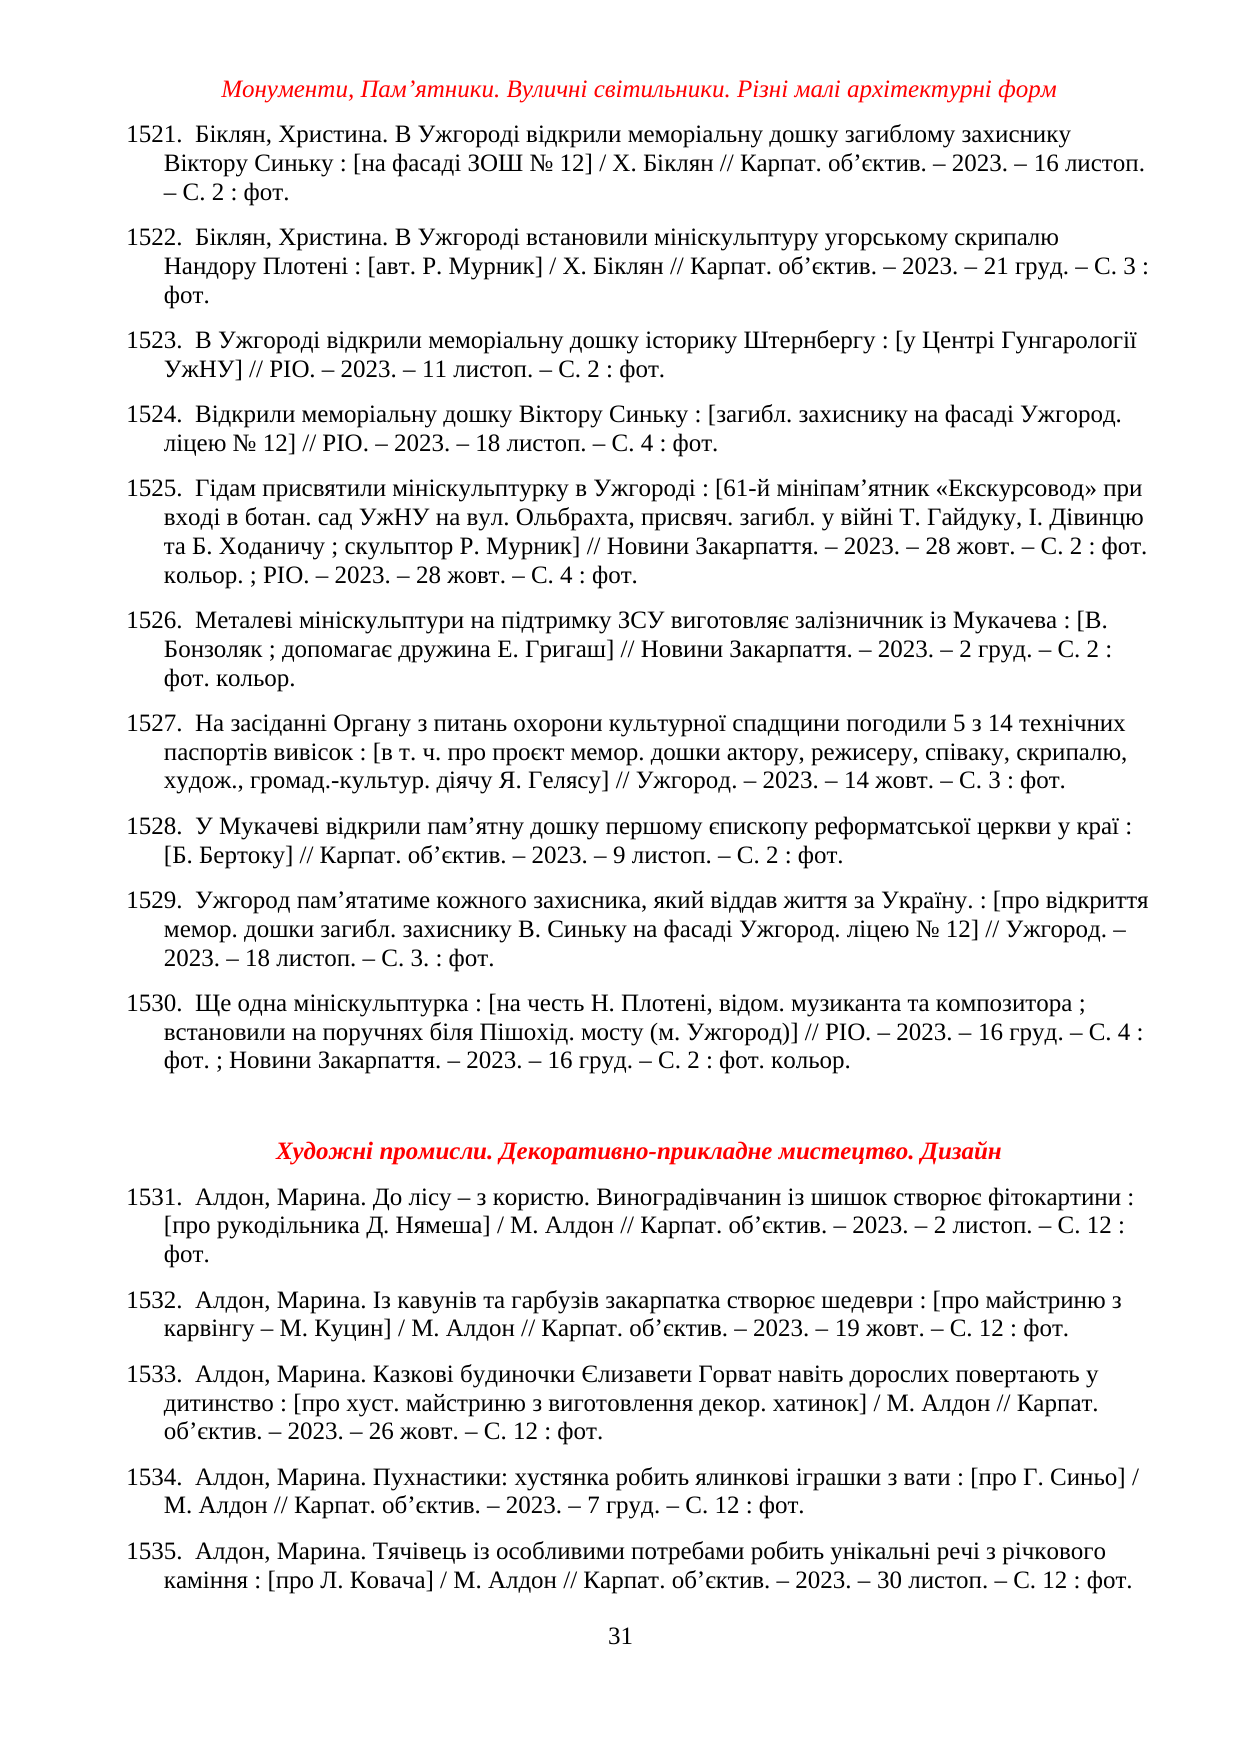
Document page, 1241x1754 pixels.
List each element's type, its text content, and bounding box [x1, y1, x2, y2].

list Біклян, Христина. В Ужгороді встановили мініскульптуру угорському скрипалю Нандору Плотені : [авт. Р. Мурник] / Х. Біклян // Карпат. об’єктив. – 2023. – 21 груд. – С. 3 : фот. [126, 222, 1152, 308]
list Металеві мініскульптури на підтримку ЗСУ виготовляє залізничник із Мукачева : [В. Бонзоляк ; допомагає дружина Е. Григаш] // Новини Закарпаття. – 2023. – 2 груд. – С. 2 : фот. кольор. [126, 605, 1152, 691]
list В Ужгороді відкрили меморіальну дошку історику Штернбергу : [у Центрі Гунгарології УжНУ] // РІО. – 2023. – 11 листоп. – С. 2 : фот. [126, 325, 1152, 383]
list Алдон, Марина. Пухнастики: хустянка робить ялинкові іграшки з вати : [про Г. Синьо] / М. Алдон // Карпат. об’єктив. – 2023. – 7 груд. – С. 12 : фот. [126, 1462, 1152, 1519]
text Художні промисли. Декоративно-прикладне мистецтво. Дизайн [126, 1136, 1152, 1165]
list На засіданні Органу з питань охорони культурної спадщини погодили 5 з 14 технічних паспортів вивісок : [в т. ч. про проєкт мемор. дошки актору, режисеру, співаку, скрипалю, худож., громад.-культур. діячу Я. Гелясу] // Ужгород. – 2023. – 14 жовт. – С. 3 : фот. [126, 708, 1152, 794]
list Ще одна мініскульптурка : [на честь Н. Плотені, відом. музиканта та композитора ; встановили на поручнях біля Пішохід. мосту (м. Ужгород)] // РІО. – 2023. – 16 груд. – С. 4 : фот. ; Новини Закарпаття. – 2023. – 16 груд. – С. 2 : фот. кольор. [126, 988, 1152, 1074]
list Біклян, Христина. В Ужгороді відкрили меморіальну дошку загиблому захиснику Віктору Синьку : [на фасаді ЗОШ № 12] / Х. Біклян // Карпат. об’єктив. – 2023. – 16 листоп. – С. 2 : фот. [126, 119, 1152, 206]
list Алдон, Марина. Казкові будиночки Єлизавети Горват навіть дорослих повертають у дитинство : [про хуст. майстриню з виготовлення декор. хатинок] / М. Алдон // Карпат. об’єктив. – 2023. – 26 жовт. – С. 12 : фот. [126, 1359, 1152, 1445]
text Монументи, Пам’ятники. Вуличні світильники. Різні малі архітектурні форм [126, 74, 1152, 103]
list Алдон, Марина. Тячівець із особливими потребами робить унікальні речі з річкового каміння : [про Л. Ковача] / М. Алдон // Карпат. об’єктив. – 2023. – 30 листоп. – С. 12 : фот. [126, 1536, 1152, 1593]
list Ужгород пам’ятатиме кожного захисника, який віддав життя за Україну. : [про відкриття мемор. дошки загибл. захиснику В. Синьку на фасаді Ужгород. ліцею № 12] // Ужгород. – 2023. – 18 листоп. – С. 3. : фот. [126, 885, 1152, 971]
list Гідам присвятили мініскульптурку в Ужгороді : [61-й мініпам’ятник «Екскурсовод» при вході в ботан. сад УжНУ на вул. Ольбрахта, присвяч. загибл. у війні Т. Гайдуку, І. Дівинцю та Б. Ходаничу ; скульптор Р. Мурник] // Новини Закарпаття. – 2023. – 28 жовт. – С. 2 : фот. кольор. ; РІО. – 2023. – 28 жовт. – С. 4 : фот. [126, 473, 1152, 588]
list У Мукачеві відкрили пам’ятну дошку першому єпископу реформатської церкви у краї : [Б. Бертоку] // Карпат. об’єктив. – 2023. – 9 листоп. – С. 2 : фот. [126, 811, 1152, 868]
list Алдон, Марина. До лісу – з користю. Виноградівчанин із шишок створює фітокартини : [про рукодільника Д. Нямеша] / М. Алдон // Карпат. об’єктив. – 2023. – 2 листоп. – С. 12 : фот. [126, 1182, 1152, 1268]
list Відкрили меморіальну дошку Віктору Синьку : [загибл. захиснику на фасаді Ужгород. ліцею № 12] // РІО. – 2023. – 18 листоп. – С. 4 : фот. [126, 399, 1152, 457]
list Алдон, Марина. Із кавунів та гарбузів закарпатка створює шедеври : [про майстриню з карвінгу – М. Куцин] / М. Алдон // Карпат. об’єктив. – 2023. – 19 жовт. – С. 12 : фот. [126, 1285, 1152, 1342]
